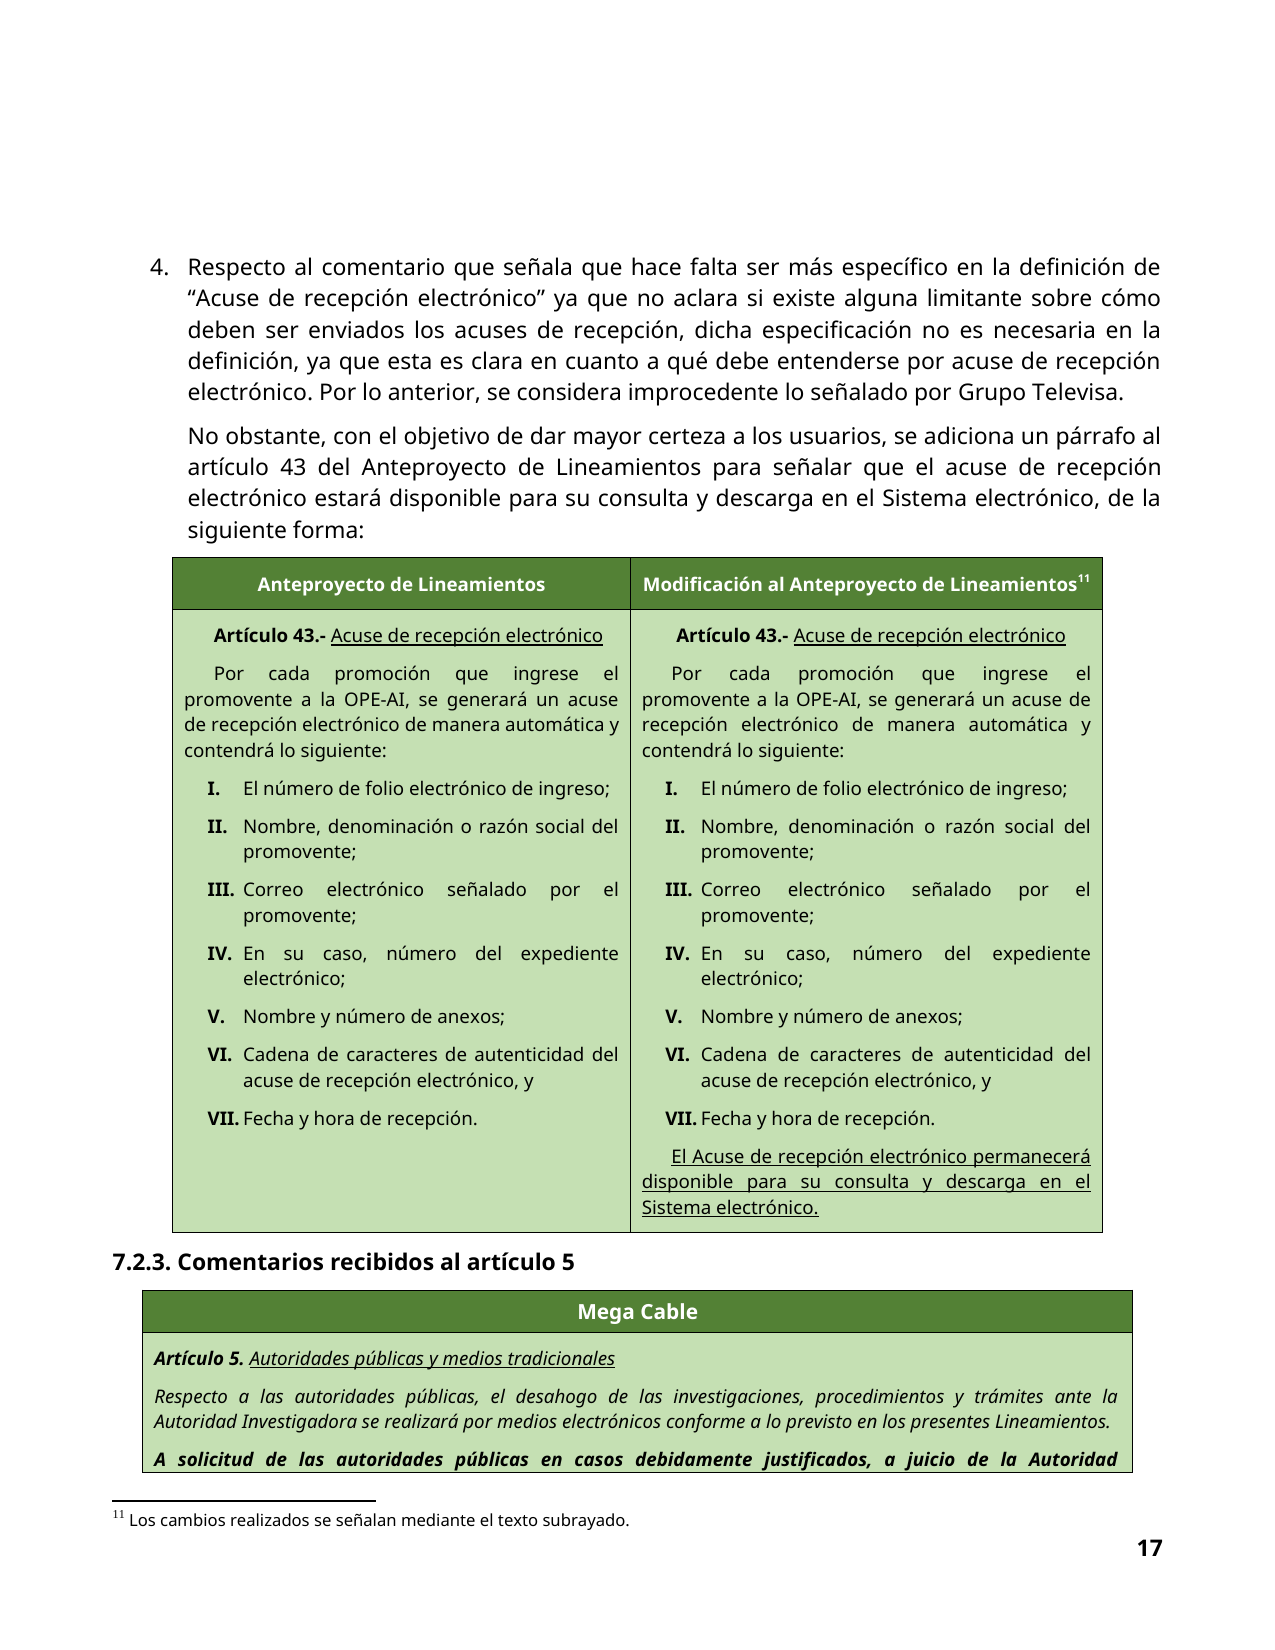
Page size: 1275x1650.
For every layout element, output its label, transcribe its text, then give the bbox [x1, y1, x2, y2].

table_header Mega Cable [143, 1291, 1132, 1332]
table_cell Artículo 43.- Acuse de recepción electrónico Por cada promoción que ingrese el promovente a la OPE-AI, se generará un acuse de recepción electrónico de manera automática y contendrá lo siguiente: El número de folio electrónico de ingreso; Nombre, denominación o razón social del promovente; Correo electrónico señalado por el promovente; En su caso, número del expediente electrónico; Nombre y número de anexos; Cadena de caracteres de autenticidad del acuse de recepción electrónico, y Fecha y hora de recepción. El Acuse de recepción electrónico permanecerá disponible para su consulta y descarga en el Sistema electrónico. [631, 610, 1102, 1232]
list No obstante, con el objetivo de dar mayor certeza a los usuarios, se adiciona un párrafo al artículo 43 del Anteproyecto de Lineamientos para señalar que el acuse de recepción electrónico estará disponible para su consulta y descarga en el Sistema electrónico, de la siguiente forma: [187, 420, 1162, 545]
table_header Anteproyecto de Lineamientos [173, 558, 630, 609]
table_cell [143, 1333, 1132, 1472]
list Respecto al comentario que señala que hace falta ser más específico en la definición de “Acuse de recepción electrónico” ya que no aclara si existe alguna limitante sobre cómo deben ser enviados los acuses de recepción, dicha especificación no es necesaria en la definición, ya que esta es clara en cuanto a qué debe entenderse por acuse de recepción electrónico. Por lo anterior, se considera improcedente lo señalado por Grupo Televisa. [150, 251, 1162, 407]
table_cell Artículo 43.- Acuse de recepción electrónico Por cada promoción que ingrese el promovente a la OPE-AI, se generará un acuse de recepción electrónico de manera automática y contendrá lo siguiente: El número de folio electrónico de ingreso; Nombre, denominación o razón social del promovente; Correo electrónico señalado por el promovente; En su caso, número del expediente electrónico; Nombre y número de anexos; Cadena de caracteres de autenticidad del acuse de recepción electrónico, y Fecha y hora de recepción. [173, 610, 630, 1232]
text 7.2.3. Comentarios recibidos al artículo 5 [112, 1246, 1162, 1277]
table_header Modificación al Anteproyecto de Lineamientos [631, 558, 1102, 609]
